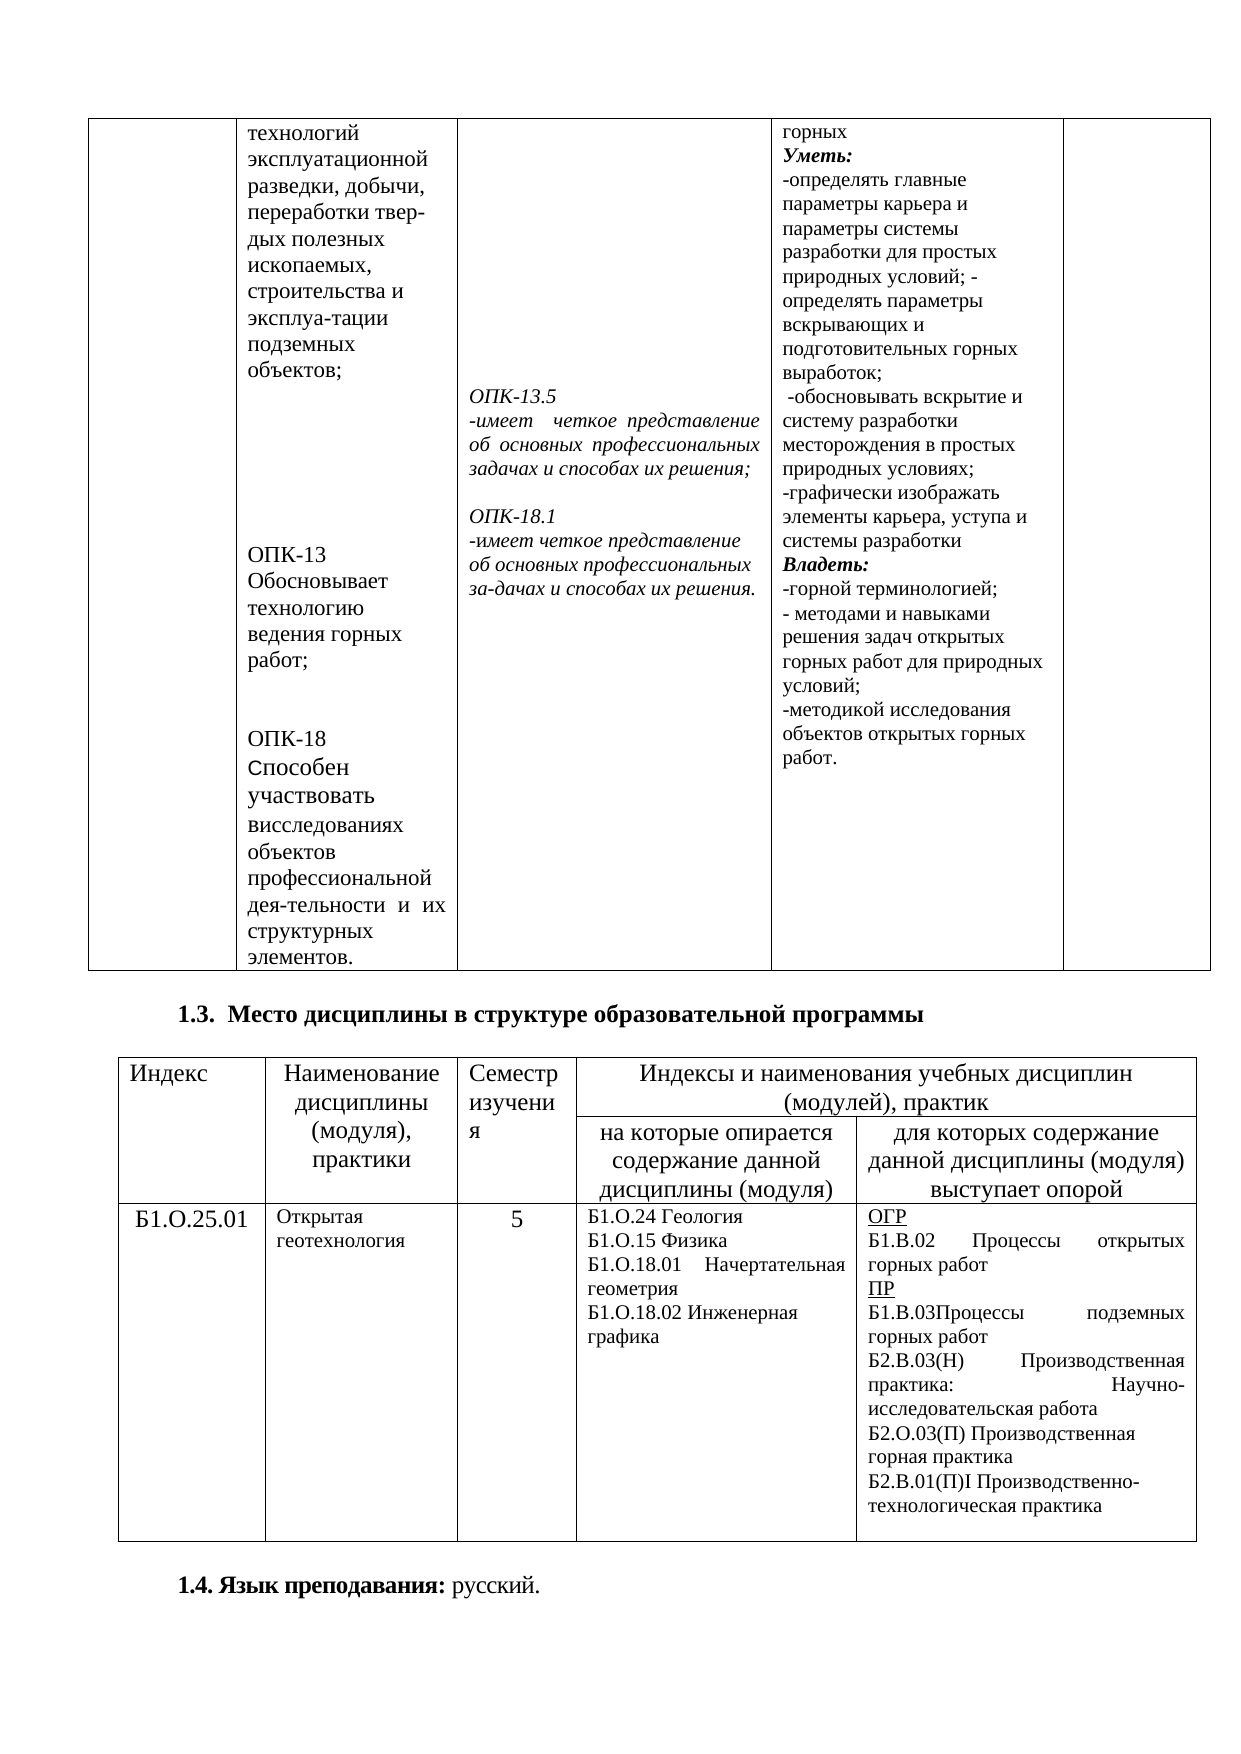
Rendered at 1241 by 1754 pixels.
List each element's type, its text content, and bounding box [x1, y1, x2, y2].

table_cell Б1.О.25.01 [119, 1204, 265, 1541]
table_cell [1064, 119, 1210, 970]
table_header Наименование дисциплины (модуля), практики [266, 1058, 457, 1203]
table_cell Б1.О.24 Геология Б1.О.15 Физика Б1.О.18.01 Начертательная геометрия Б1.О.18.02 Инженерная графика [577, 1204, 856, 1541]
text 1.4. Язык преподавания: русский. [177, 1571, 1152, 1599]
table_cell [237, 119, 457, 970]
table_cell ОГР Б1.В.02 Процессы открытых горных работ ПР Б1.В.03Процессы подземных горных работ Б2.В.03(Н) Производственная практика: Научно-исследовательская работа Б2.О.03(П) Производственная горная практика Б2.В.01(П)I Производственно-технологическая практика [857, 1204, 1196, 1541]
table_cell на которые опирается содержание данной дисциплины (модуля) [577, 1117, 856, 1203]
text 1.3. Место дисциплины в структуре образовательной программы [177, 999, 1152, 1028]
table_cell для которых содержание данной дисциплины (модуля) выступает опорой [857, 1117, 1196, 1203]
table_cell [89, 119, 236, 970]
table_header Семестр изучения [458, 1058, 576, 1203]
table_header Индексы и наименования учебных дисциплин (модулей), практик [577, 1058, 1196, 1116]
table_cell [458, 119, 771, 970]
table_cell Открытая геотехнология [266, 1204, 457, 1541]
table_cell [772, 119, 1063, 970]
table_header Индекс [119, 1058, 265, 1203]
table_cell 5 [458, 1204, 576, 1541]
